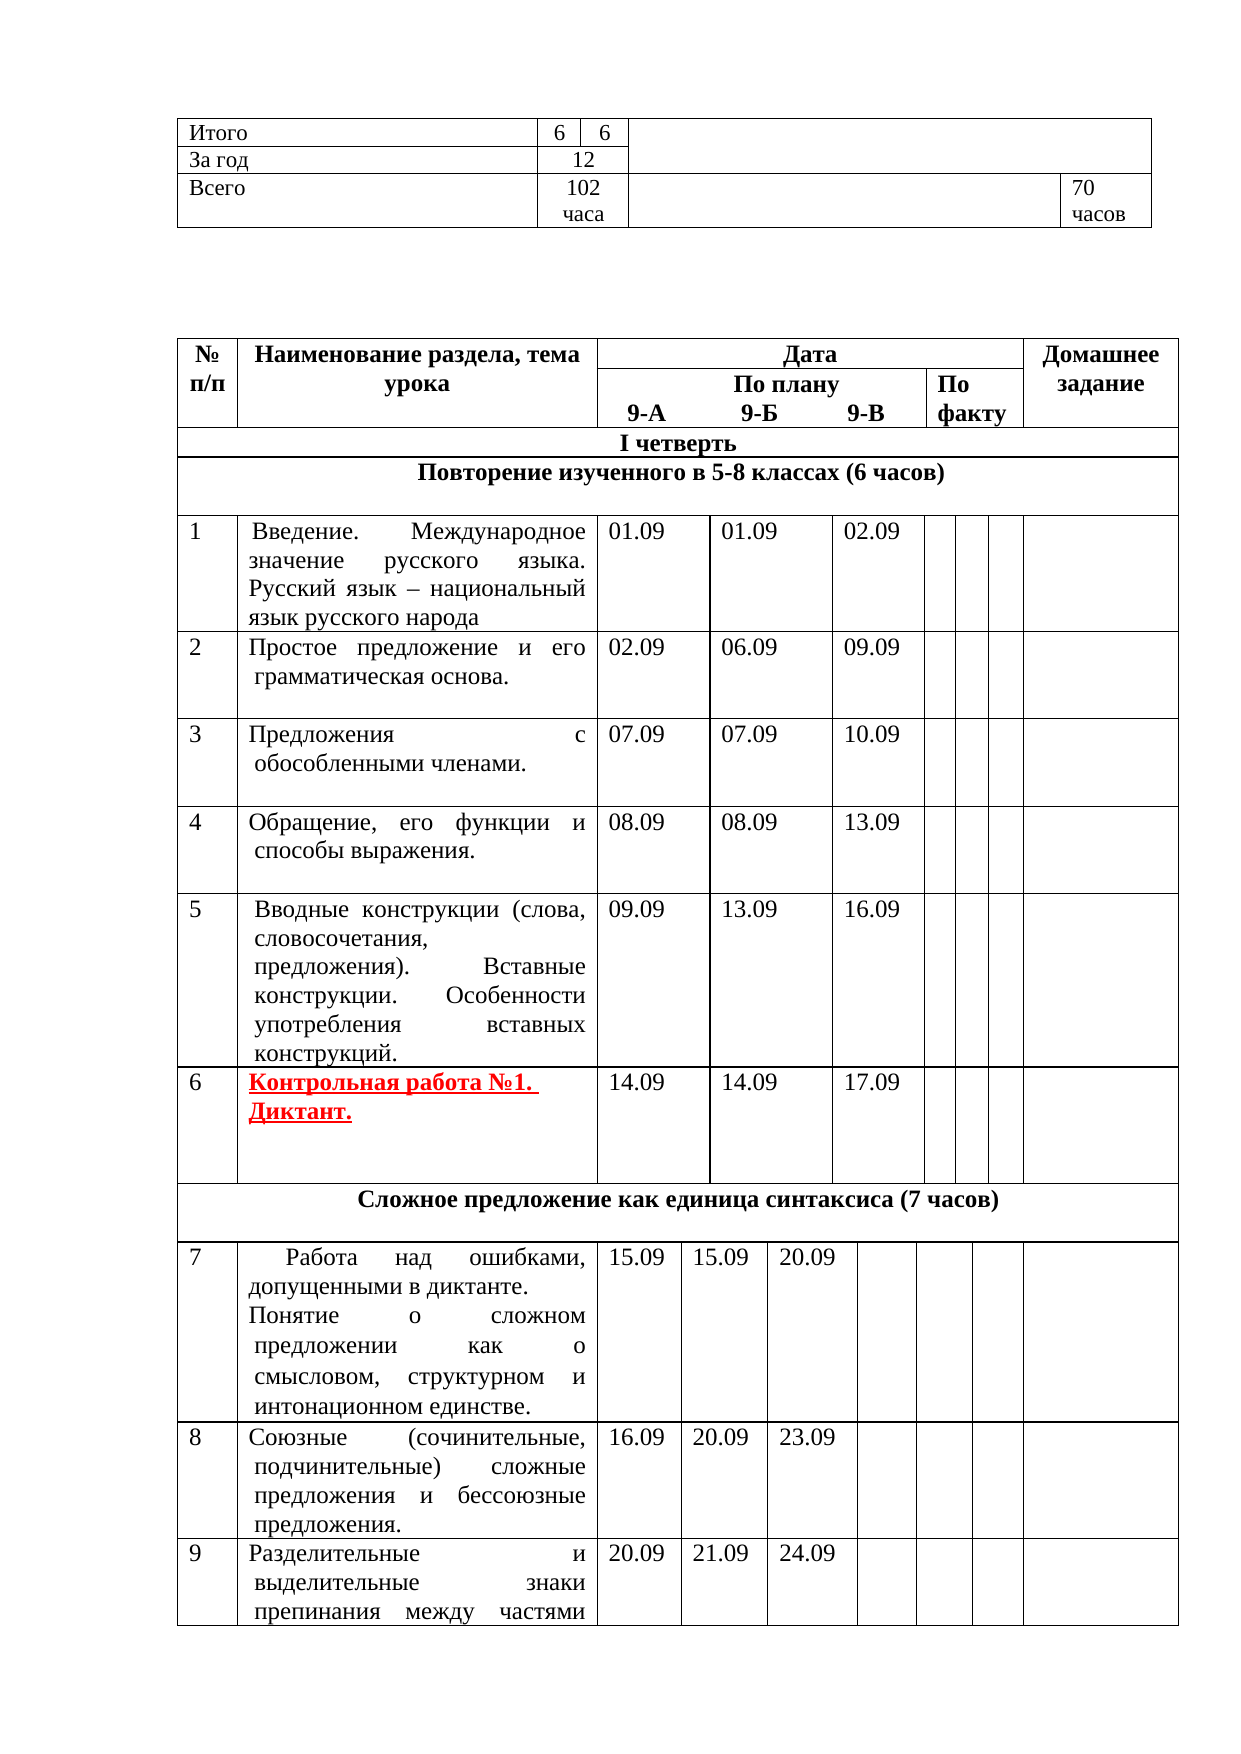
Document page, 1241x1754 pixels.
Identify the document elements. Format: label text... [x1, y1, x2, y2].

table_cell 07.09 [711, 719, 832, 806]
table_cell Итого [178, 119, 537, 146]
table_cell 15.09 [598, 1243, 681, 1421]
table_cell [925, 632, 955, 718]
table_cell [1024, 516, 1178, 631]
table_cell [917, 1539, 972, 1625]
table_cell 6 [178, 1068, 237, 1183]
table_cell 01.09 [598, 516, 709, 631]
table_cell 06.09 [711, 632, 832, 718]
table_cell [1024, 894, 1178, 1066]
table_cell 6 [581, 119, 628, 146]
table_cell [973, 1423, 1023, 1537]
table_cell [973, 1243, 1023, 1421]
table_cell [989, 516, 1023, 631]
table_cell Простое предложение и его грамматическая основа. [238, 632, 597, 718]
table_cell [956, 632, 988, 718]
table_cell [989, 807, 1023, 893]
table_cell 2 [178, 632, 237, 718]
table_cell [956, 894, 988, 1066]
table_cell Обращение, его функции и способы выражения. [238, 807, 597, 893]
table_cell 70 часов [1061, 174, 1151, 227]
table_cell 3 [178, 719, 237, 806]
table_cell 10.09 [833, 719, 924, 806]
table_cell 20.09 [768, 1243, 857, 1421]
table_cell [925, 807, 955, 893]
table_cell 09.09 [598, 894, 709, 1066]
table_cell [1024, 1068, 1178, 1183]
table_cell [925, 719, 955, 806]
table_cell По факту [927, 369, 1023, 427]
table_cell [973, 1539, 1023, 1625]
table_cell Работа над ошибками, допущенными в диктанте. Понятие о сложном предложении как о смысловом, структурном и интонационном единстве. [238, 1243, 597, 1421]
table_cell I четверть [178, 428, 1178, 456]
table_cell [989, 894, 1023, 1066]
table_cell [1024, 719, 1178, 806]
table_cell [1024, 632, 1178, 718]
table_cell 12 [538, 147, 628, 173]
table_header Наименование раздела, тема урока [238, 339, 597, 427]
table_cell Предложения с обособленными членами. [238, 719, 597, 806]
table_cell 07.09 [598, 719, 709, 806]
table_cell 15.09 [682, 1243, 767, 1421]
table_cell 21.09 [682, 1539, 767, 1625]
table_cell [858, 1423, 916, 1537]
table_cell 24.09 [768, 1539, 857, 1625]
table_cell 4 [178, 807, 237, 893]
table_cell [858, 1539, 916, 1625]
table_cell [1024, 807, 1178, 893]
table_cell 01.09 [711, 516, 832, 631]
table_cell [1024, 1539, 1178, 1625]
table_cell [858, 1243, 916, 1421]
table_cell [956, 1068, 988, 1183]
table_cell [989, 632, 1023, 718]
table_cell [956, 719, 988, 806]
table_header Домашнее задание [1024, 339, 1178, 427]
table_cell 14.09 [598, 1068, 709, 1183]
table_cell 16.09 [833, 894, 924, 1066]
table_cell 7 [178, 1243, 237, 1421]
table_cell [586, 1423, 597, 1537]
table_cell [1024, 1243, 1178, 1421]
table_cell [917, 1423, 972, 1537]
table_cell 02.09 [598, 632, 709, 718]
table_cell [629, 174, 1060, 227]
table_cell [917, 1243, 972, 1421]
table_cell Всего [178, 174, 537, 227]
table_cell [989, 719, 1023, 806]
table_cell 08.09 [598, 807, 709, 893]
table_header № п/п [178, 339, 237, 427]
table_cell 17.09 [833, 1068, 924, 1183]
table_cell [1024, 1423, 1178, 1537]
table_cell 9 [178, 1539, 237, 1625]
table_cell 8 [178, 1423, 237, 1537]
table_cell 02.09 [833, 516, 924, 631]
table_cell 6 [538, 119, 580, 146]
table_cell 13.09 [711, 894, 832, 1066]
table_cell 23.09 [768, 1423, 857, 1537]
table_cell [925, 894, 955, 1066]
table_cell 20.09 [682, 1423, 767, 1537]
table_header Дата [598, 339, 1023, 368]
table_cell [925, 516, 955, 631]
table_cell [629, 119, 1151, 173]
table_cell [956, 807, 988, 893]
table_cell [989, 1068, 1023, 1183]
table_cell 09.09 [833, 632, 924, 718]
table_cell [956, 516, 988, 631]
table_cell Контрольная работа №1. Диктант. [238, 1068, 597, 1183]
table_cell 20.09 [598, 1539, 681, 1625]
table_cell За год [178, 147, 537, 173]
table_cell Введение. Международное значение русского языка. Русский язык – национальный язык русского народа [238, 516, 597, 631]
table_cell 5 [178, 894, 237, 1066]
table_cell 16.09 [598, 1423, 681, 1537]
table_cell 1 [178, 516, 237, 631]
table_cell По плану 9-А 9-Б 9-В [598, 369, 926, 427]
table_cell Вводные конструкции (слова, словосочетания, предложения). Вставные конструкции. Особенности употребления вставных конструкций. [238, 894, 597, 1066]
table_cell Сложное предложение как единица синтаксиса (7 часов) [178, 1184, 1178, 1241]
table_cell 13.09 [833, 807, 924, 893]
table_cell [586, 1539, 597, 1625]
table_cell 08.09 [711, 807, 832, 893]
table_cell Повторение изученного в 5-8 классах (6 часов) [178, 458, 1178, 515]
table_cell [925, 1068, 955, 1183]
table_cell 102 часа [538, 174, 628, 227]
table_cell 14.09 [711, 1068, 832, 1183]
